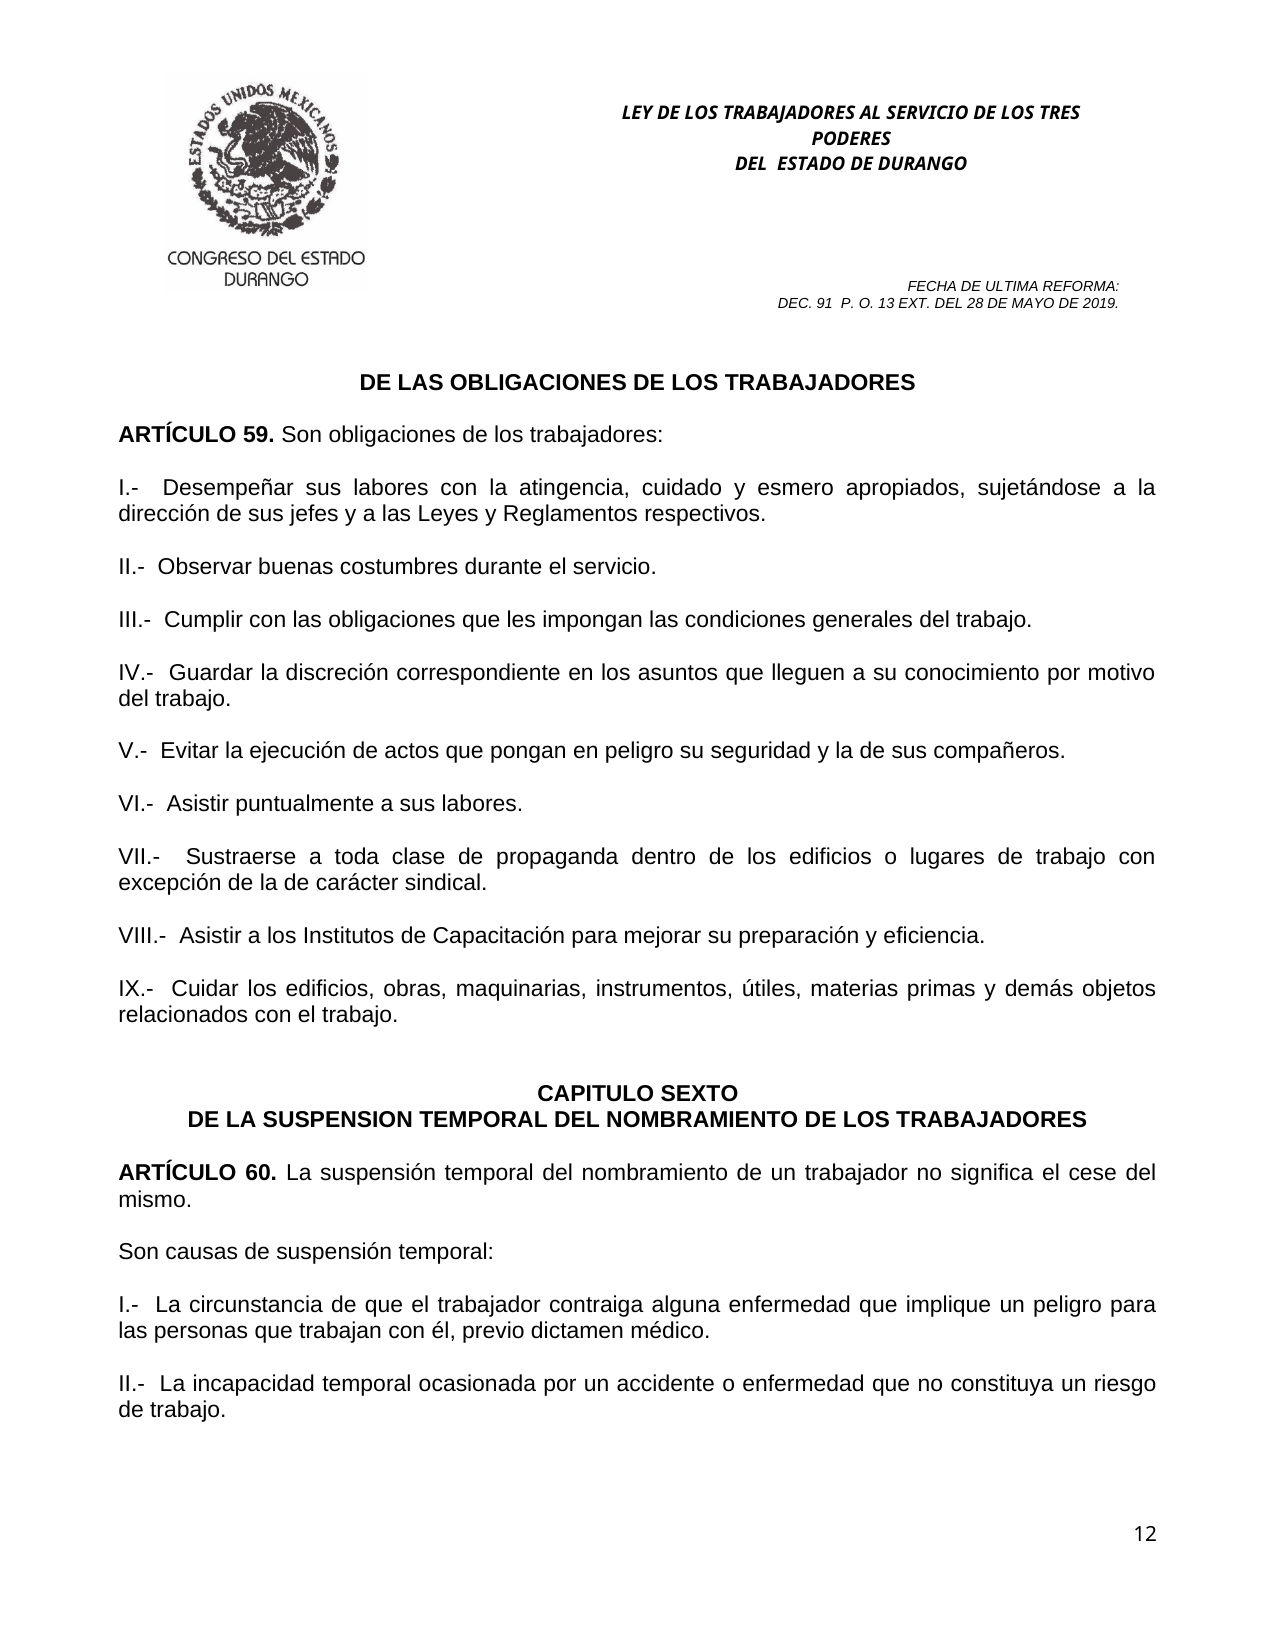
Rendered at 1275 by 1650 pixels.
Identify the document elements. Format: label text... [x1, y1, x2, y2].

text CAPITULO SEXTO [118, 1080, 1157, 1106]
text VI.- Asistir puntualmente a sus labores. [118, 790, 1157, 817]
text IX.- Cuidar los edificios, obras, maquinarias, instrumentos, útiles, materias primas y demás objetos relacionados con el trabajo. [118, 975, 1157, 1027]
text DE LAS OBLIGACIONES DE LOS TRABAJADORES [118, 368, 1157, 395]
text Son causas de suspensión temporal: [118, 1238, 1157, 1264]
text II.- Observar buenas costumbres durante el servicio. [118, 553, 1157, 579]
text VII.- Sustraerse a toda clase de propaganda dentro de los edificios o lugares de trabajo con excepción de la de carácter sindical. [118, 843, 1157, 896]
text ARTÍCULO 60. La suspensión temporal del nombramiento de un trabajador no significa el cese del mismo. [118, 1159, 1157, 1212]
text I.- Desempeñar sus labores con la atingencia, cuidado y esmero apropiados, sujetándose a la dirección de sus jefes y a las Leyes y Reglamentos respectivos. [118, 474, 1157, 527]
text VIII.- Asistir a los Institutos de Capacitación para mejorar su preparación y eficiencia. [118, 922, 1157, 948]
text I.- La circunstancia de que el trabajador contraiga alguna enfermedad que implique un peligro para las personas que trabajan con él, previo dictamen médico. [118, 1291, 1157, 1344]
picture [163, 73, 367, 293]
text III.- Cumplir con las obligaciones que les impongan las condiciones generales del trabajo. [118, 606, 1157, 632]
text V.- Evitar la ejecución de actos que pongan en peligro su seguridad y la de sus compañeros. [118, 737, 1157, 764]
text II.- La incapacidad temporal ocasionada por un accidente o enfermedad que no constituya un riesgo de trabajo. [118, 1370, 1157, 1423]
text IV.- Guardar la discreción correspondiente en los asuntos que lleguen a su conocimiento por motivo del trabajo. [118, 658, 1157, 711]
text DE LA SUSPENSION TEMPORAL DEL NOMBRAMIENTO DE LOS TRABAJADORES [118, 1106, 1157, 1133]
text ARTÍCULO 59. Son obligaciones de los trabajadores: [118, 421, 1157, 448]
